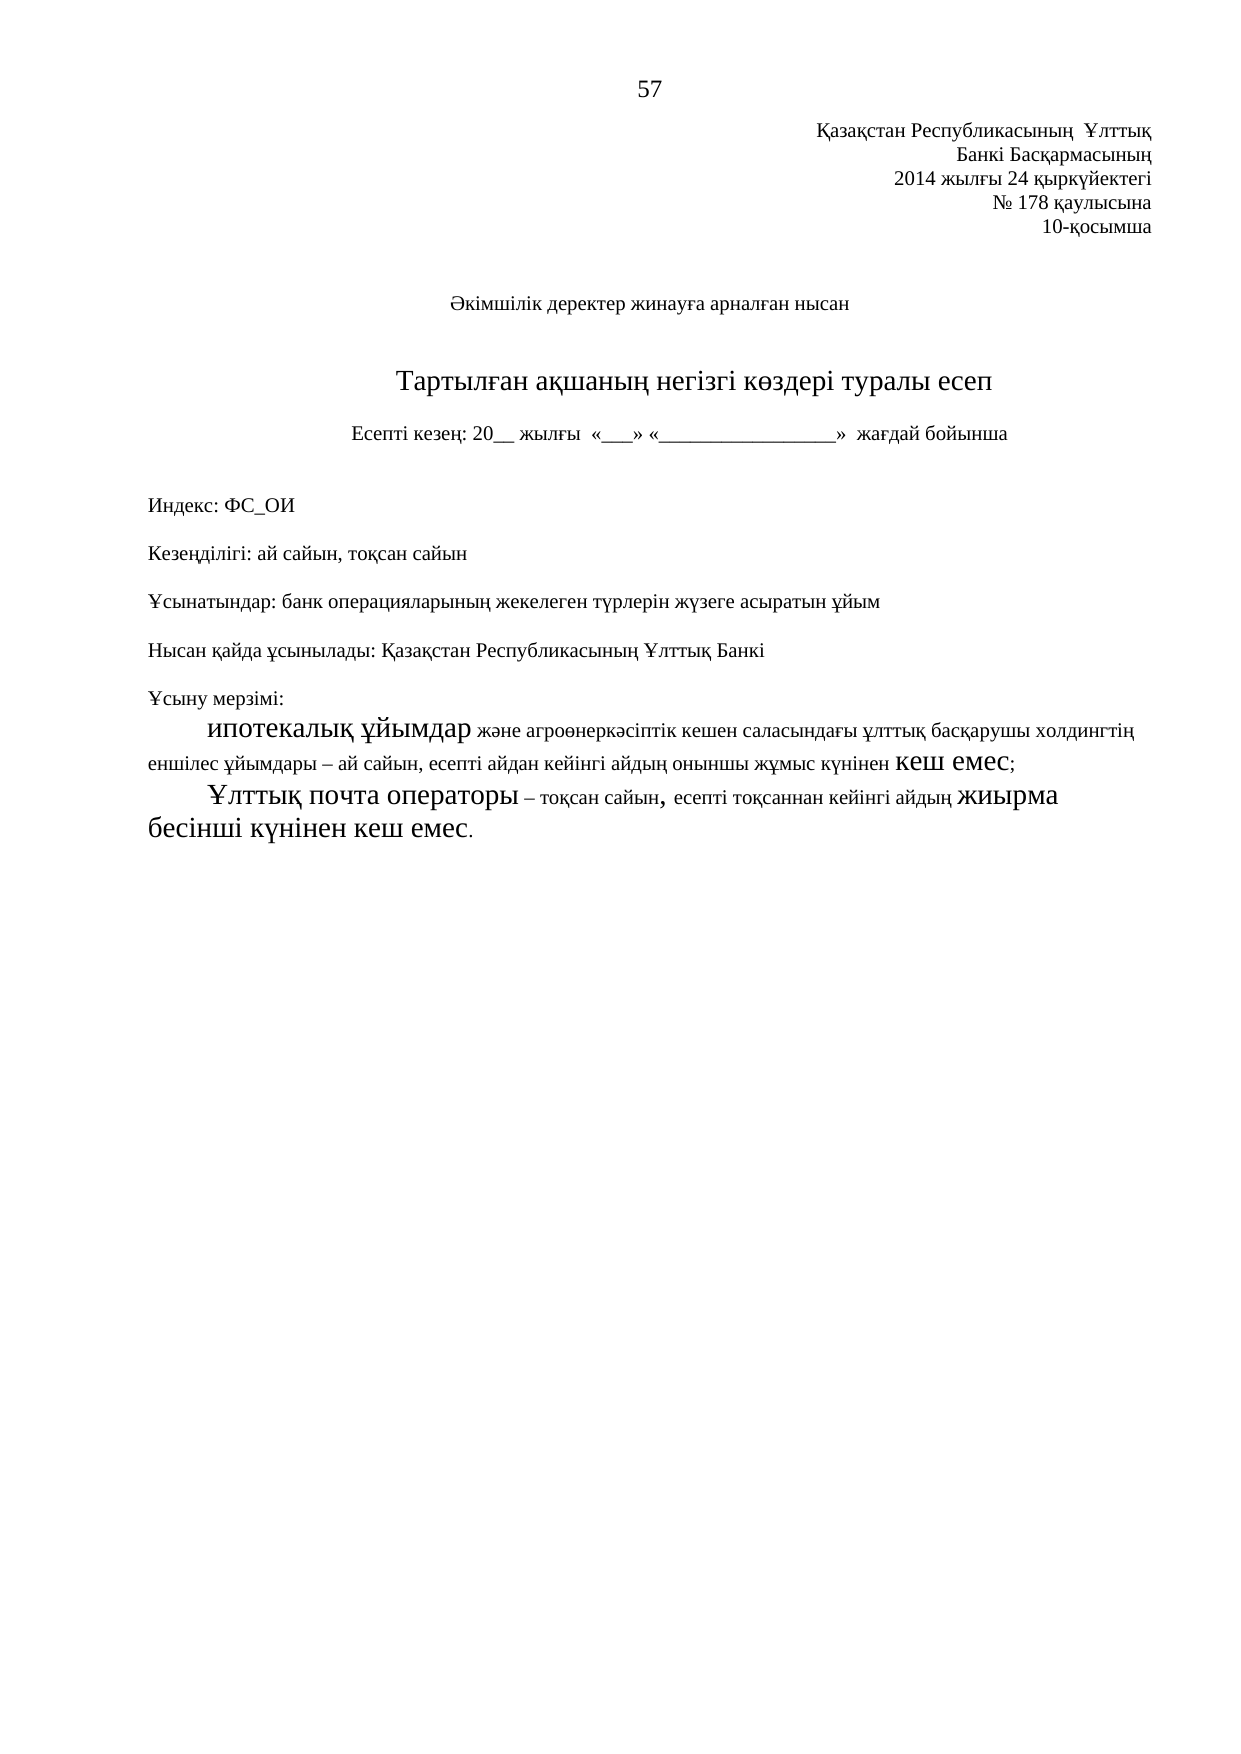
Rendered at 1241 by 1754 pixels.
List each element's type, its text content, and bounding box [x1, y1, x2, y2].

text Нысан қайда ұсынылады: Қазақстан Республикасының Ұлттық Банкі [148, 638, 1152, 662]
text Қазақстан Республикасының Ұлттық Банкі Басқармасының [738, 118, 1152, 166]
text 10-қосымша [738, 214, 1152, 238]
text Ұсынатындар: банк операцияларының жекелеген түрлерін жүзеге асыратын ұйым [148, 589, 1152, 613]
text Тартылған ақшаның негізгі көздері туралы есеп [148, 363, 1240, 397]
text Ұлттық почта операторы – тоқсан сайын, есепті тоқсаннан кейінгі айдың жиырма бесінші күнінен кеш емес. [148, 777, 1152, 844]
text Кезеңділігі: ай сайын, тоқсан сайын [148, 541, 1152, 565]
text Ұсыну мерзімі: [148, 686, 1152, 710]
text Индекс: ФС_ОИ [148, 493, 1240, 517]
text Әкімшілік деректер жинауға арналған нысан [148, 291, 1152, 315]
text № 178 қаулысына [738, 190, 1152, 214]
text ипотекалық ұйымдар және агроөнеркәсіптік кешен саласындағы ұлттық басқарушы холдингтің еншілес ұйымдары – ай сайын, есепті айдан кейінгі айдың оныншы жұмыс күнінен кеш емес; [148, 710, 1152, 777]
text 2014 жылғы 24 қыркүйектегі [738, 166, 1152, 190]
text Есепті кезең: 20__ жылғы «___» «_________________» жағдай бойынша [148, 421, 1211, 445]
